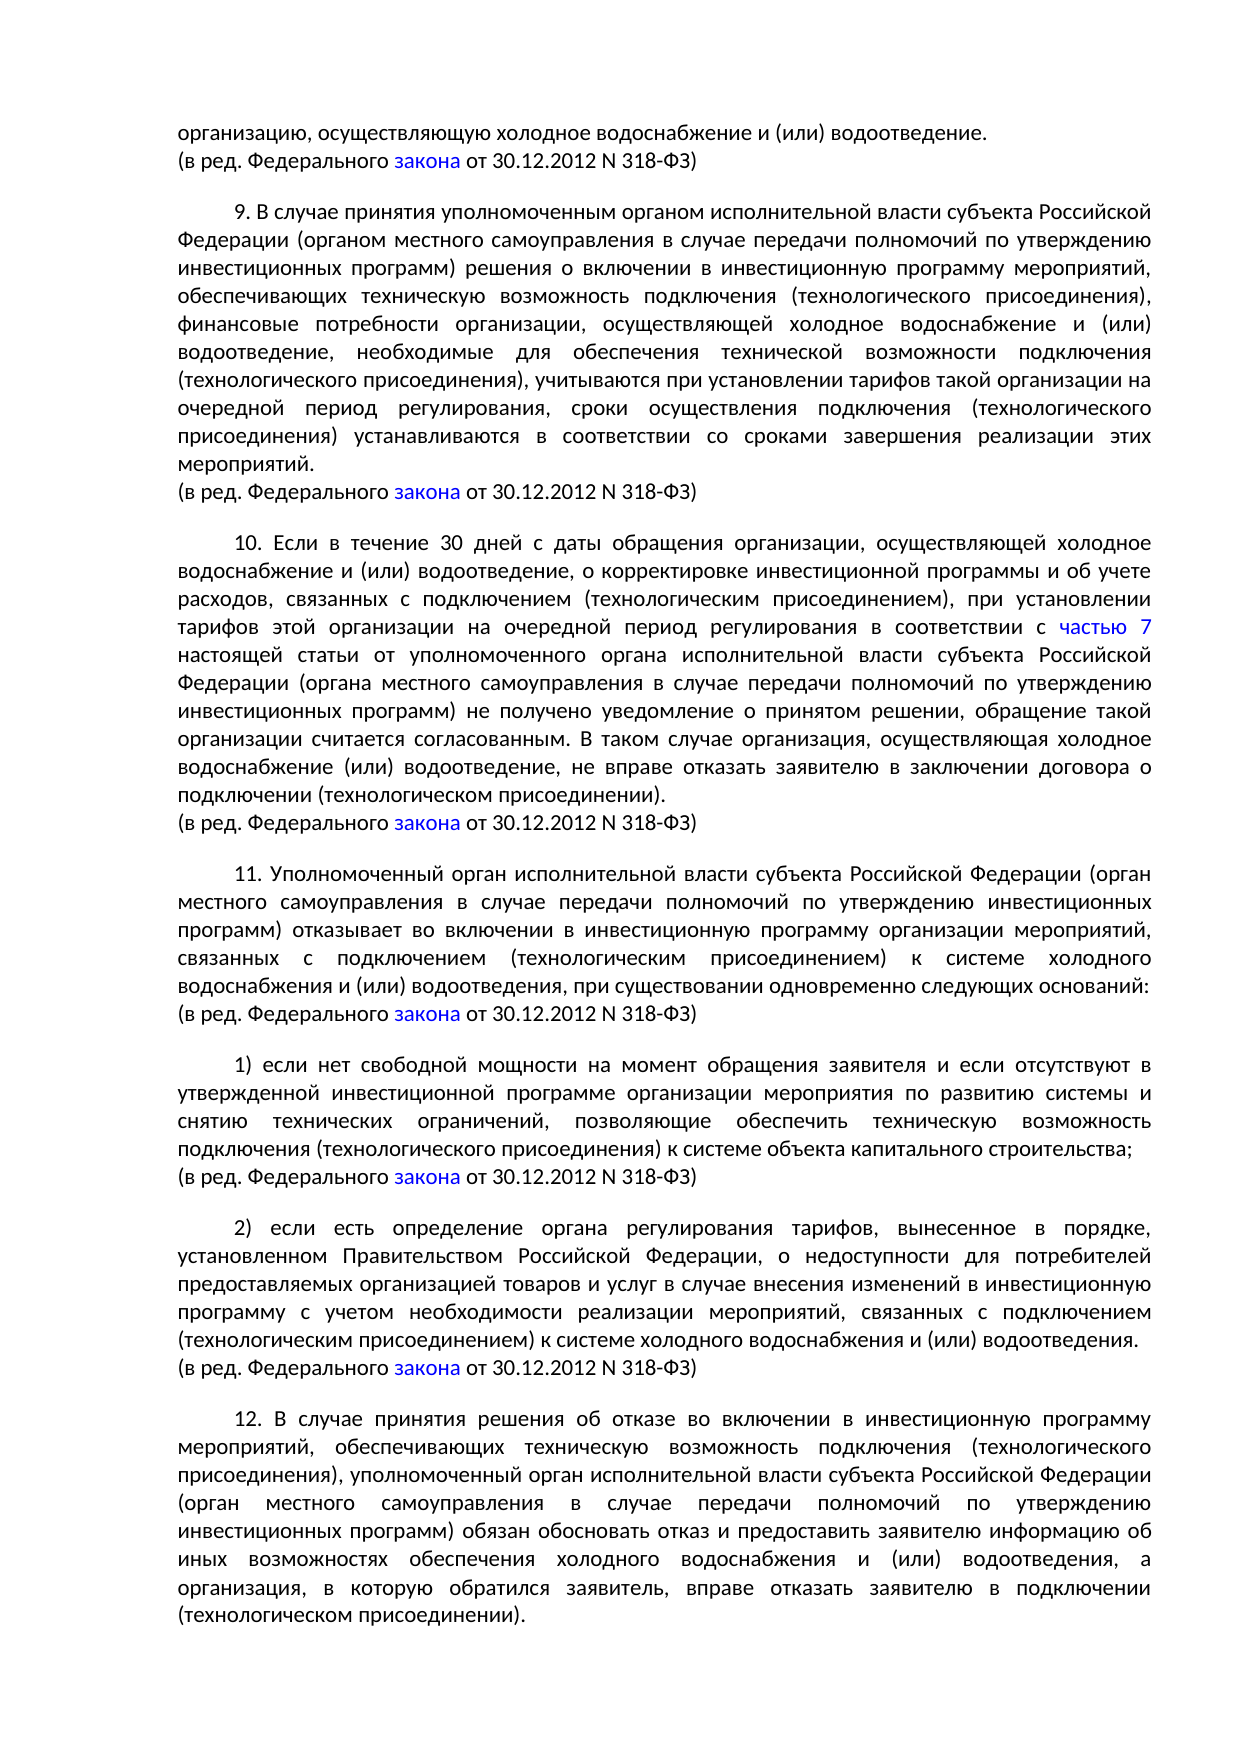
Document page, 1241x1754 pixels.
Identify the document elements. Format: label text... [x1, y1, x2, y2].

text 11. Уполномоченный орган исполнительной власти субъекта Российской Федерации (орган местного самоуправления в случае передачи полномочий по утверждению инвестиционных программ) отказывает во включении в инвестиционную программу организации мероприятий, связанных с подключением (технологическим присоединением) к системе холодного водоснабжения и (или) водоотведения, при существовании одновременно следующих оснований: [177, 859, 1152, 999]
text (в ред. Федерального закона от 30.12.2012 N 318-ФЗ) [177, 1162, 1152, 1191]
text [177, 118, 1152, 146]
text (в ред. Федерального закона от 30.12.2012 N 318-ФЗ) [177, 477, 1152, 505]
text (в ред. Федерального закона от 30.12.2012 N 318-ФЗ) [177, 808, 1152, 836]
text 12. В случае принятия решения об отказе во включении в инвестиционную программу мероприятий, обеспечивающих техническую возможность подключения (технологического присоединения), уполномоченный орган исполнительной власти субъекта Российской Федерации (орган местного самоуправления в случае передачи полномочий по утверждению инвестиционных программ) обязан обосновать отказ и предоставить заявителю информацию об иных возможностях обеспечения холодного водоснабжения и (или) водоотведения, а организация, в которую обратился заявитель, вправе отказать заявителю в подключении (технологическом присоединении). [177, 1404, 1152, 1629]
text 2) если есть определение органа регулирования тарифов, вынесенное в порядке, установленном Правительством Российской Федерации, о недоступности для потребителей предоставляемых организацией товаров и услуг в случае внесения изменений в инвестиционную программу с учетом необходимости реализации мероприятий, связанных с подключением (технологическим присоединением) к системе холодного водоснабжения и (или) водоотведения. [177, 1213, 1152, 1353]
text 9. В случае принятия уполномоченным органом исполнительной власти субъекта Российской Федерации (органом местного самоуправления в случае передачи полномочий по утверждению инвестиционных программ) решения о включении в инвестиционную программу мероприятий, обеспечивающих техническую возможность подключения (технологического присоединения), финансовые потребности организации, осуществляющей холодное водоснабжение и (или) водоотведение, необходимые для обеспечения технической возможности подключения (технологического присоединения), учитываются при установлении тарифов такой организации на очередной период регулирования, сроки осуществления подключения (технологического присоединения) устанавливаются в соответствии со сроками завершения реализации этих мероприятий. [177, 197, 1152, 477]
text 1) если нет свободной мощности на момент обращения заявителя и если отсутствуют в утвержденной инвестиционной программе организации мероприятия по развитию системы и снятию технических ограничений, позволяющие обеспечить техническую возможность подключения (технологического присоединения) к системе объекта капитального строительства; [177, 1050, 1152, 1162]
text 10. Если в течение 30 дней с даты обращения организации, осуществляющей холодное водоснабжение и (или) водоотведение, о корректировке инвестиционной программы и об учете расходов, связанных с подключением (технологическим присоединением), при установлении тарифов этой организации на очередной период регулирования в соответствии с частью 7 настоящей статьи от уполномоченного органа исполнительной власти субъекта Российской Федерации (органа местного самоуправления в случае передачи полномочий по утверждению инвестиционных программ) не получено уведомление о принятом решении, обращение такой организации считается согласованным. В таком случае организация, осуществляющая холодное водоснабжение (или) водоотведение, не вправе отказать заявителю в заключении договора о подключении (технологическом присоединении). [177, 528, 1152, 808]
text (в ред. Федерального закона от 30.12.2012 N 318-ФЗ) [177, 146, 1152, 174]
text (в ред. Федерального закона от 30.12.2012 N 318-ФЗ) [177, 1353, 1152, 1382]
text (в ред. Федерального закона от 30.12.2012 N 318-ФЗ) [177, 999, 1152, 1027]
